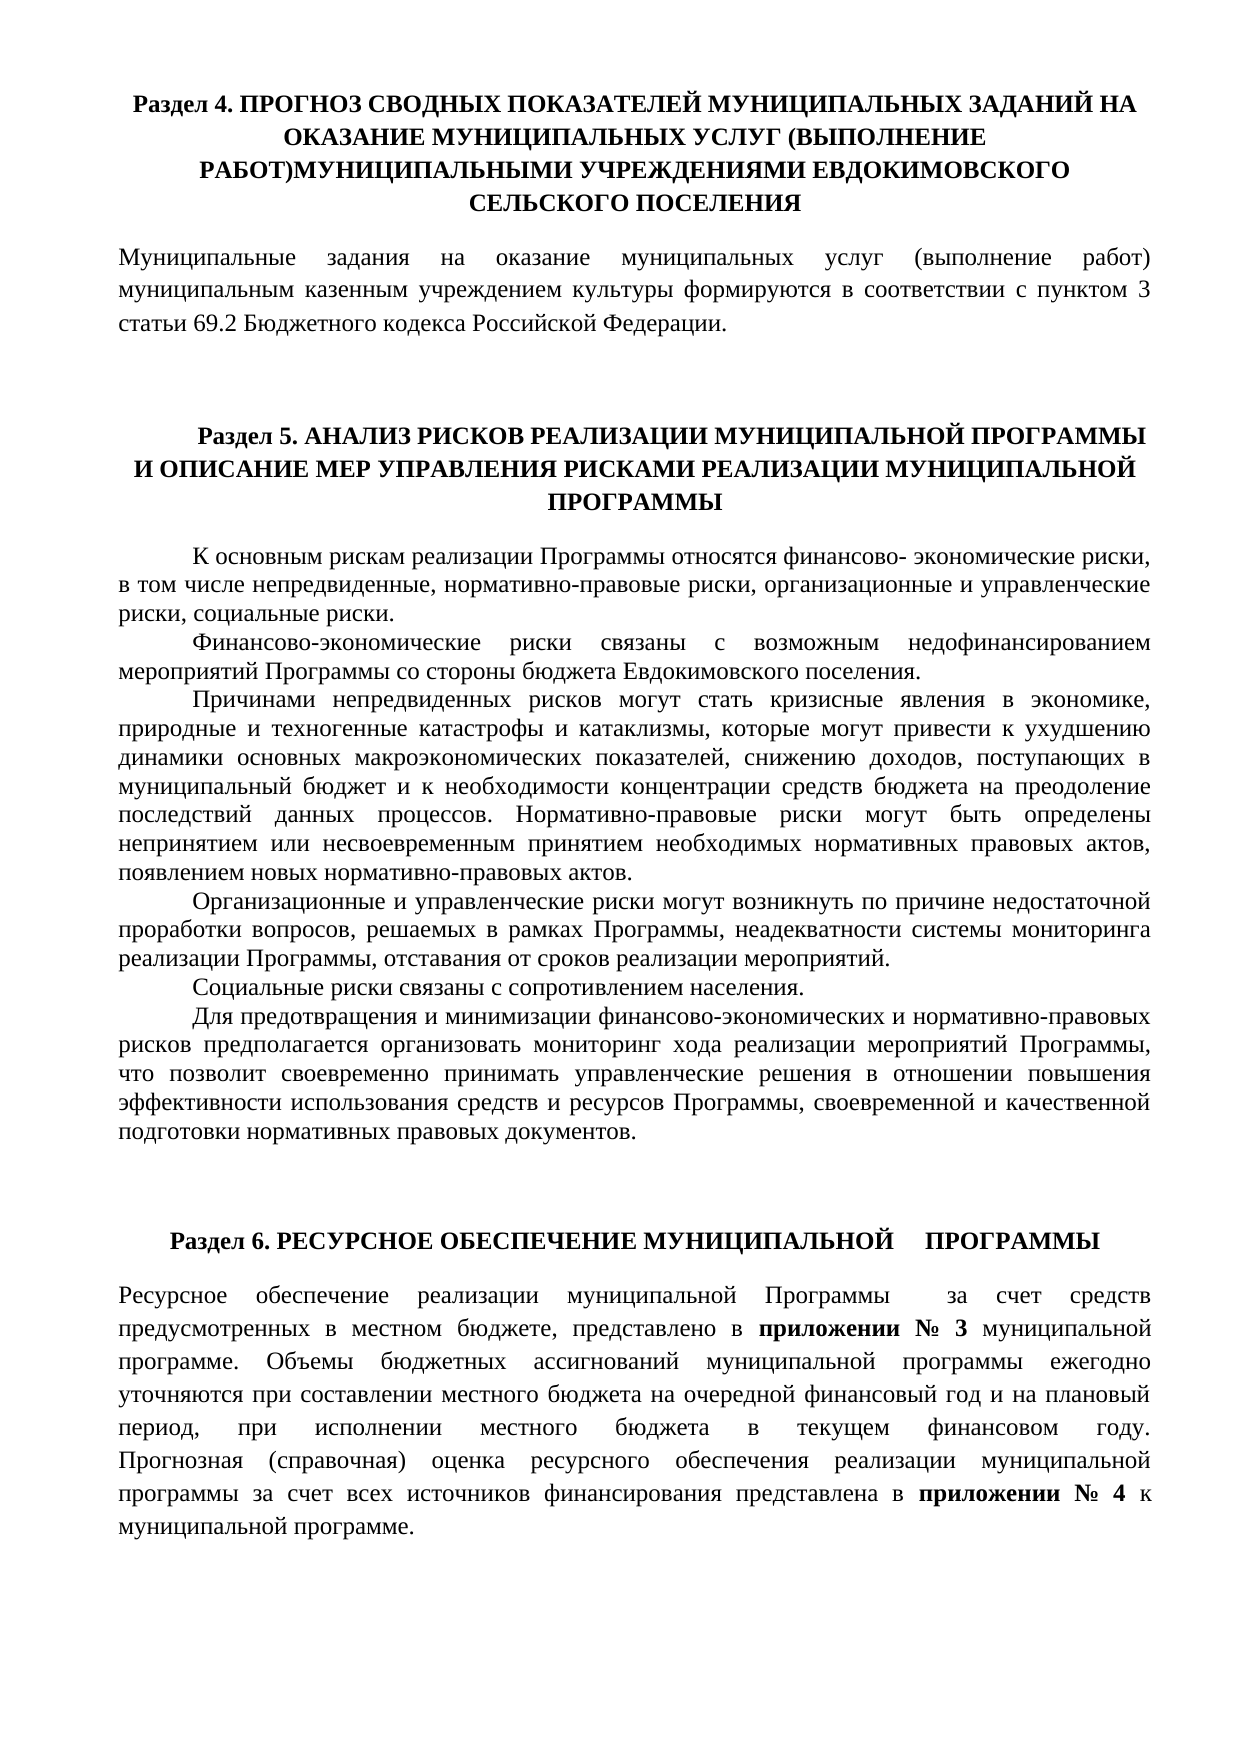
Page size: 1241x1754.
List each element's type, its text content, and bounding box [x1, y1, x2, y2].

text Раздел 6. РЕСУРСНОЕ ОБЕСПЕЧЕНИЕ МУНИЦИПАЛЬНОЙ ПРОГРАММЫ [118, 1226, 1152, 1255]
text Ресурсное обеспечение реализации муниципальной Программы за счет средств предусмотренных в местном бюджете, представлено в приложении № 3 муниципальной программе. Объемы бюджетных ассигнований муниципальной программы ежегодно уточняются при составлении местного бюджета на очередной финансовый год и на плановый период, при исполнении местного бюджета в текущем финансовом году. Прогнозная (справочная) оценка ресурсного обеспечения реализации муниципальной программы за счет всех источников финансирования представлена в приложении № 4 к муниципальной программе. [118, 1280, 1152, 1540]
text Социальные риски связаны с сопротивлением населения. [118, 972, 1152, 1001]
text Финансово-экономические риски связаны с возможным недофинансированием мероприятий Программы со стороны бюджета Евдокимовского поселения. [118, 627, 1152, 684]
text Раздел 4. ПРОГНОЗ СВОДНЫХ ПОКАЗАТЕЛЕЙ МУНИЦИПАЛЬНЫХ ЗАДАНИЙ НА ОКАЗАНИЕ МУНИЦИПАЛЬНЫХ УСЛУГ (ВЫПОЛНЕНИЕ РАБОТ)МУНИЦИПАЛЬНЫМИ УЧРЕЖДЕНИЯМИ ЕВДОКИМОВСКОГО СЕЛЬСКОГО ПОСЕЛЕНИЯ [118, 89, 1152, 216]
text Организационные и управленческие риски могут возникнуть по причине недостаточной проработки вопросов, решаемых в рамках Программы, неадекватности системы мониторинга реализации Программы, отставания от сроков реализации мероприятий. [118, 886, 1152, 972]
text Для предотвращения и минимизации финансово-экономических и нормативно-правовых рисков предполагается организовать мониторинг хода реализации мероприятий Программы, что позволит своевременно принимать управленческие решения в отношении повышения эффективности использования средств и ресурсов Программы, своевременной и качественной подготовки нормативных правовых документов. [118, 1001, 1152, 1144]
text Причинами непредвиденных рисков могут стать кризисные явления в экономике, природные и техногенные катастрофы и катаклизмы, которые могут привести к ухудшению динамики основных макроэкономических показателей, снижению доходов, поступающих в муниципальный бюджет и к необходимости концентрации средств бюджета на преодоление последствий данных процессов. Нормативно-правовые риски могут быть определены непринятием или несвоевременным принятием необходимых нормативных правовых актов, появлением новых нормативно-правовых актов. [118, 684, 1152, 886]
text К основным рискам реализации Программы относятся финансово- экономические риски, в том числе непредвиденные, нормативно-правовые риски, организационные и управленческие риски, социальные риски. [118, 541, 1152, 627]
text Раздел 5. АНАЛИЗ РИСКОВ РЕАЛИЗАЦИИ МУНИЦИПАЛЬНОЙ ПРОГРАММЫ И ОПИСАНИЕ МЕР УПРАВЛЕНИЯ РИСКАМИ РЕАЛИЗАЦИИ МУНИЦИПАЛЬНОЙ ПРОГРАММЫ [118, 421, 1152, 516]
text Муниципальные задания на оказание муниципальных услуг (выполнение работ) муниципальным казенным учреждением культуры формируются в соответствии с пунктом 3 статьи 69.2 Бюджетного кодекса Российской Федерации. [118, 242, 1152, 336]
